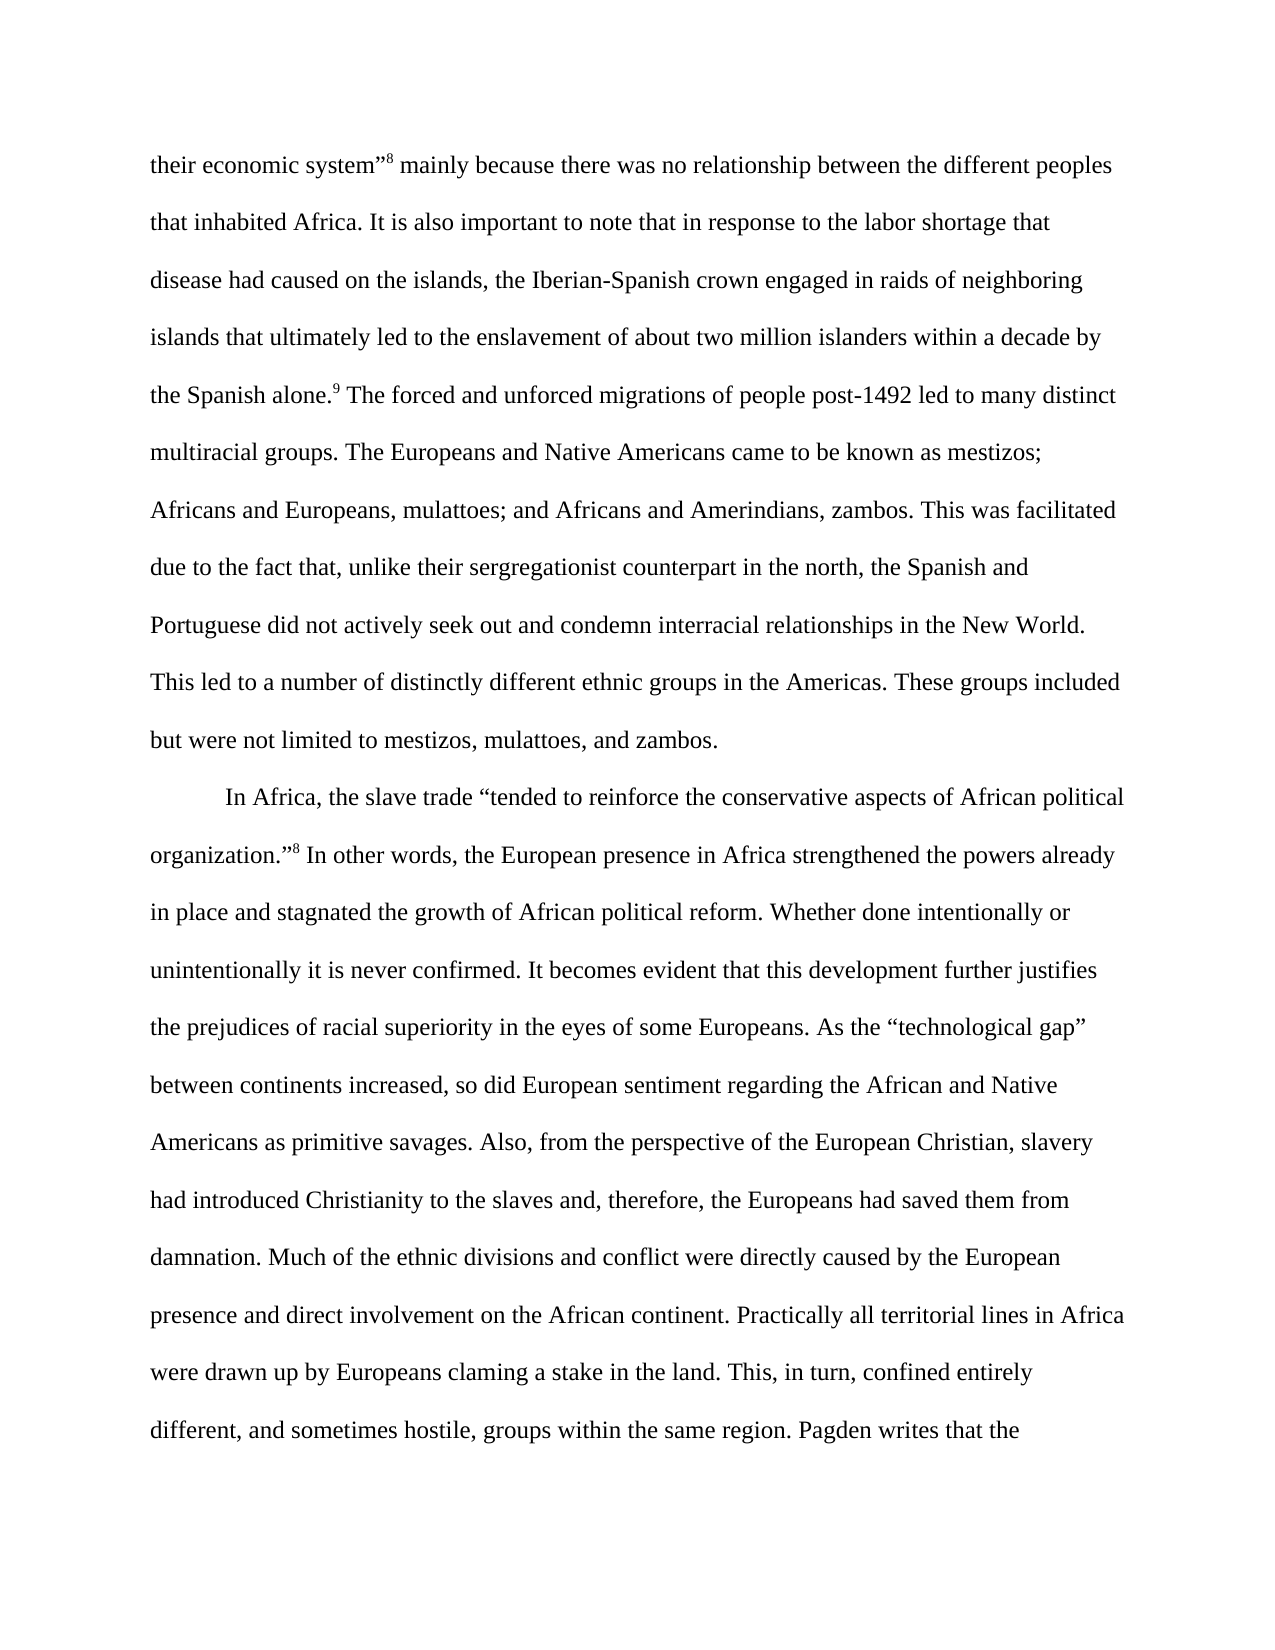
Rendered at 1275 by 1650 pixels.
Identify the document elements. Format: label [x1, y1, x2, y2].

text [150, 150, 1125, 754]
text [150, 782, 1125, 1444]
